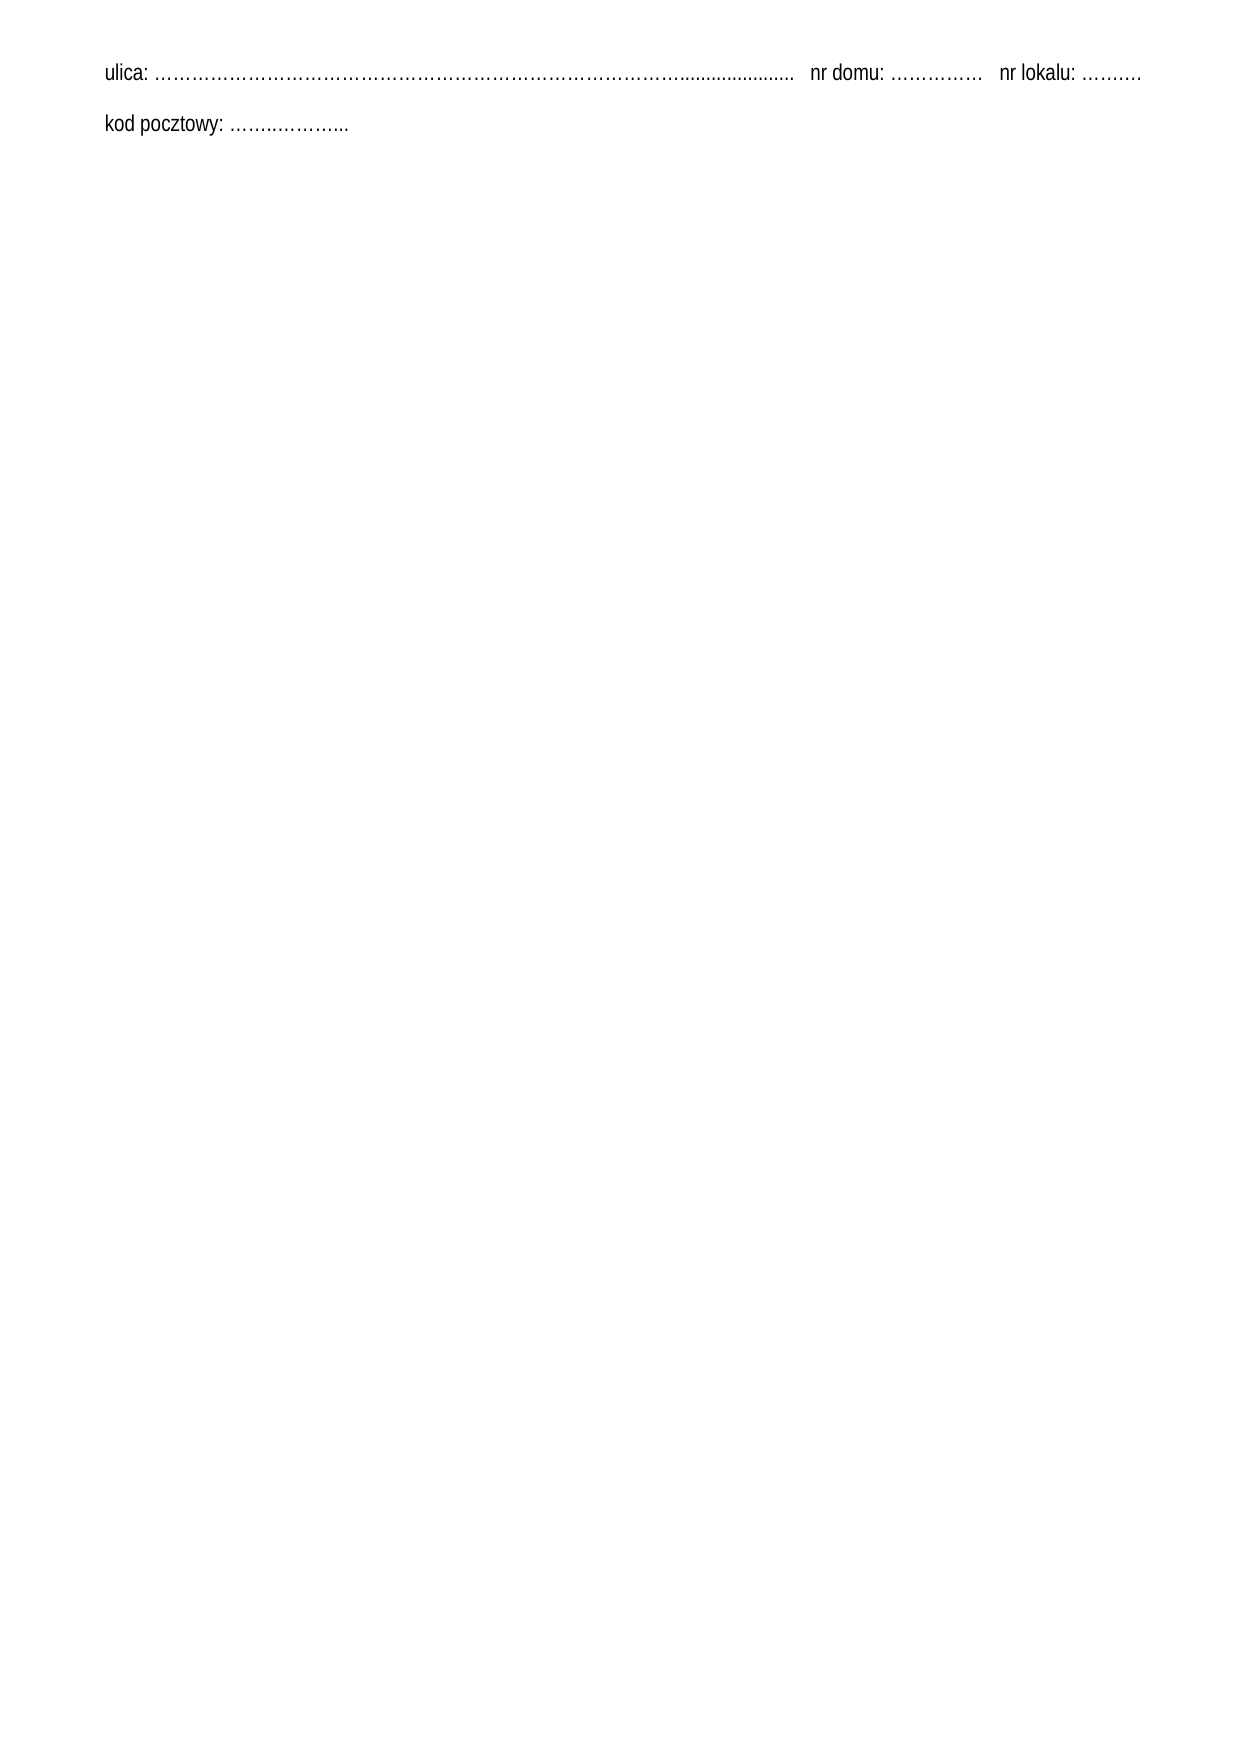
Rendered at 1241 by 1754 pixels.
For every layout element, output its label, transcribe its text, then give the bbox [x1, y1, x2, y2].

list kod pocztowy: [104, 110, 1165, 137]
text ulica: nr domu: nr lokalu: [104, 59, 1165, 85]
